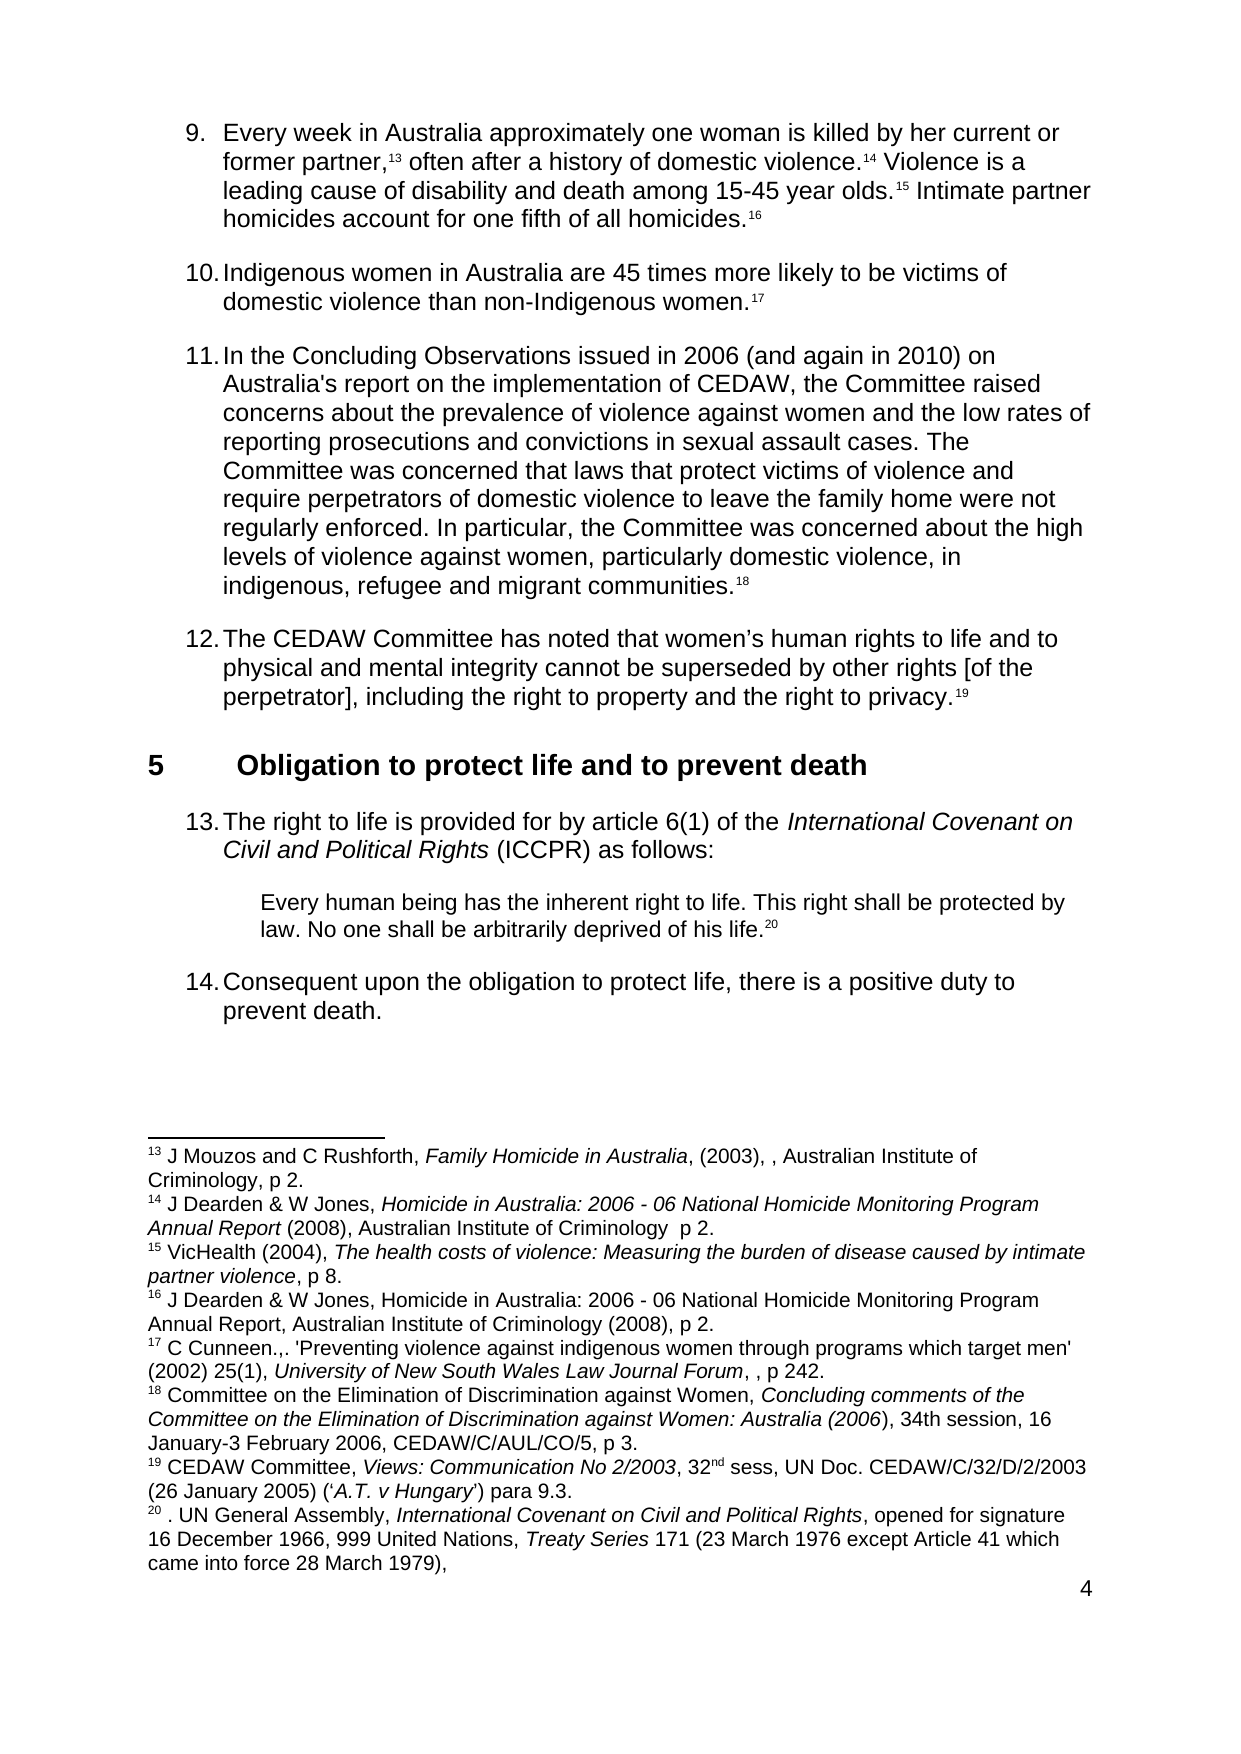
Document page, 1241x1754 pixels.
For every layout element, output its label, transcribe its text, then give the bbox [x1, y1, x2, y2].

list Obligation to protect life and to prevent death [148, 748, 1092, 782]
list Every week in Australia approximately one woman is killed by her current or former partner, often after a history of domestic violence. Violence is a leading cause of disability and death among 15-45 year olds. Intimate partner homicides account for one fifth of all homicides. [185, 118, 1092, 233]
list In the Concluding Observations issued in 2006 (and again in 2010) on Australia's report on the implementation of CEDAW, the Committee raised concerns about the prevalence of violence against women and the low rates of reporting prosecutions and convictions in sexual assault cases. The Committee was concerned that laws that protect victims of violence and require perpetrators of domestic violence to leave the family home were not regularly enforced. In particular, the Committee was concerned about the high levels of violence against women, particularly domestic violence, in indigenous, refugee and migrant communities. [185, 341, 1092, 599]
list The right to life is provided for by article 6(1) of the International Covenant on Civil and Political Rights (ICCPR) as follows: [185, 807, 1092, 864]
list Indigenous women in Australia are 45 times more likely to be victims of domestic violence than non-Indigenous women. [185, 258, 1092, 316]
list The CEDAW Committee has noted that women’s human rights to life and to physical and mental integrity cannot be superseded by other rights [of the perpetrator], including the right to property and the right to privacy. [185, 624, 1092, 711]
text Every human being has the inherent right to life. This right shall be protected by law. No one shall be arbitrarily deprived of his life. [260, 889, 1092, 942]
list Consequent upon the obligation to protect life, there is a positive duty to prevent death. [185, 967, 1092, 1024]
